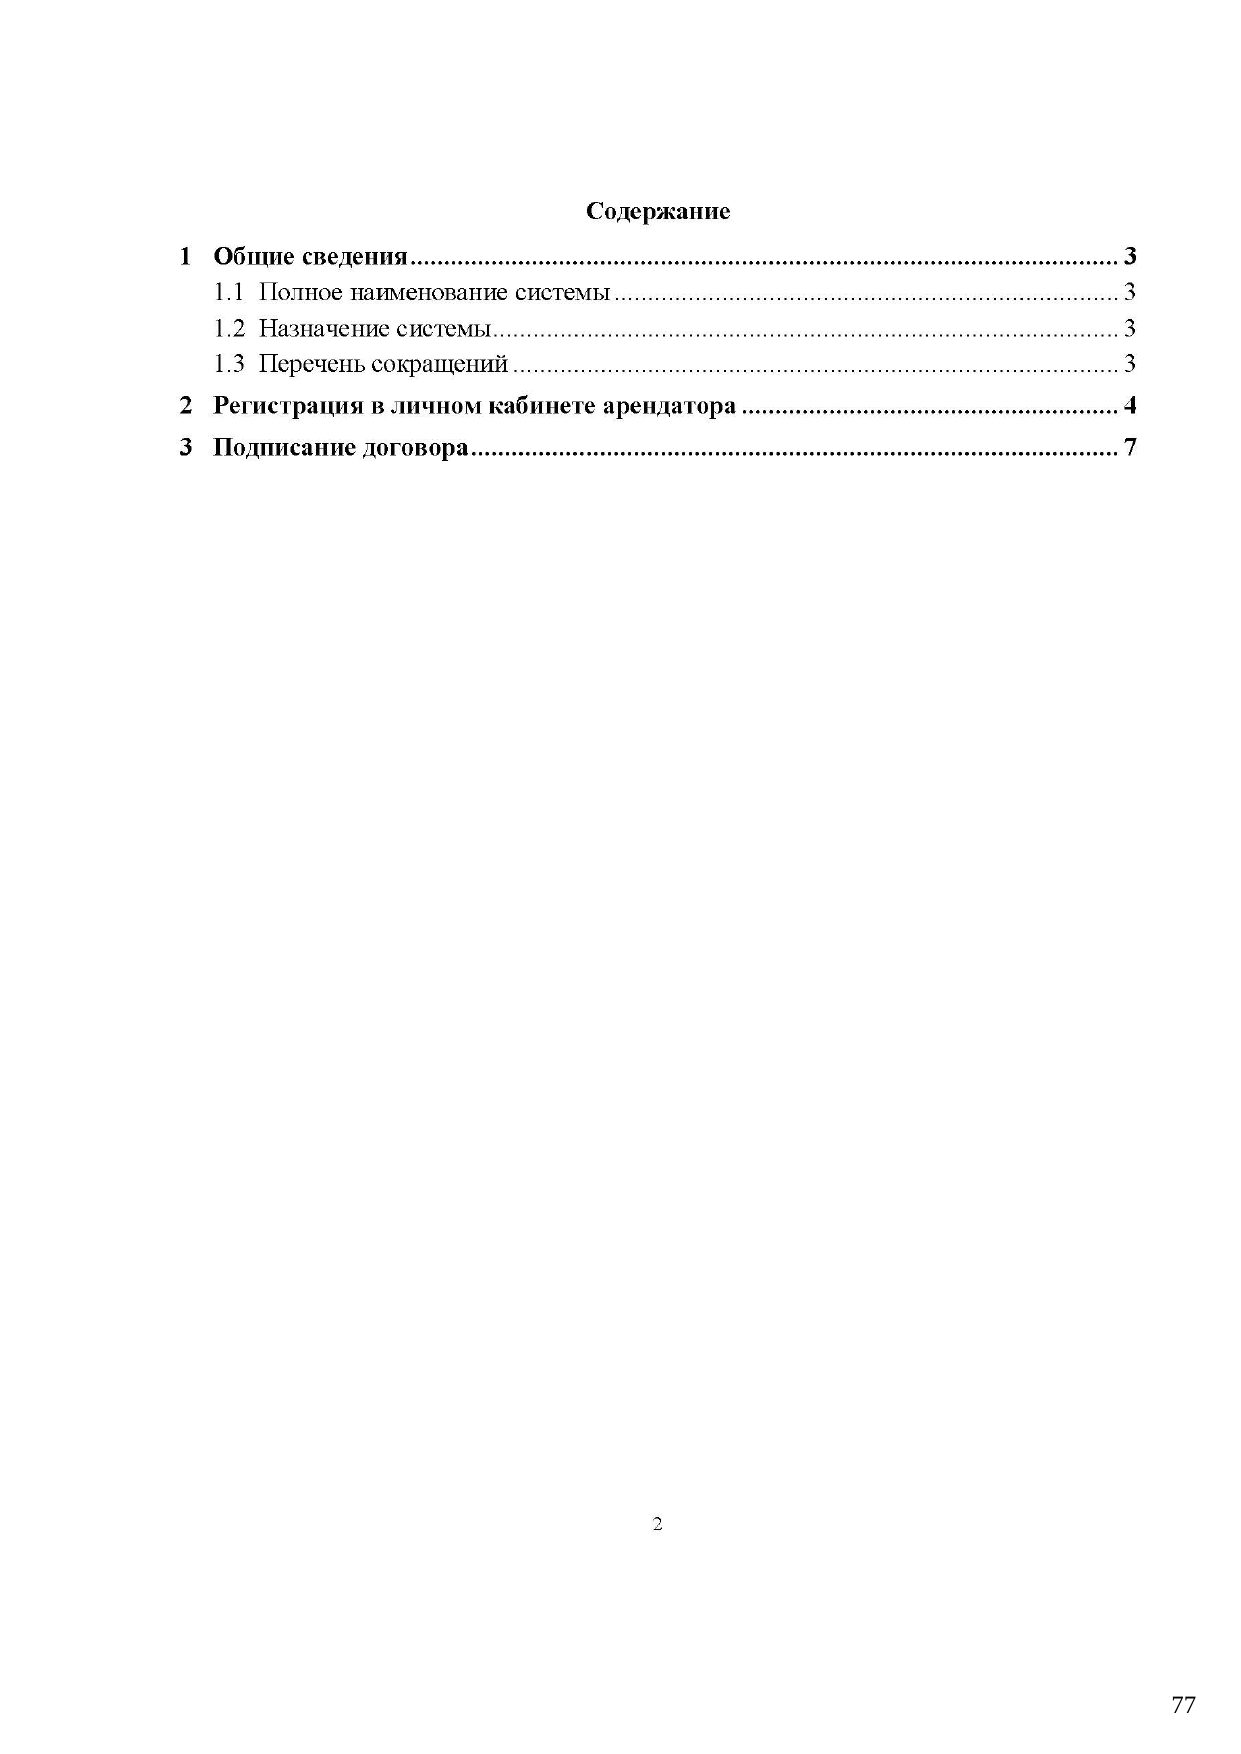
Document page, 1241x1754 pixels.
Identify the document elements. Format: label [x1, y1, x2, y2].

picture [73, 88, 1188, 1666]
